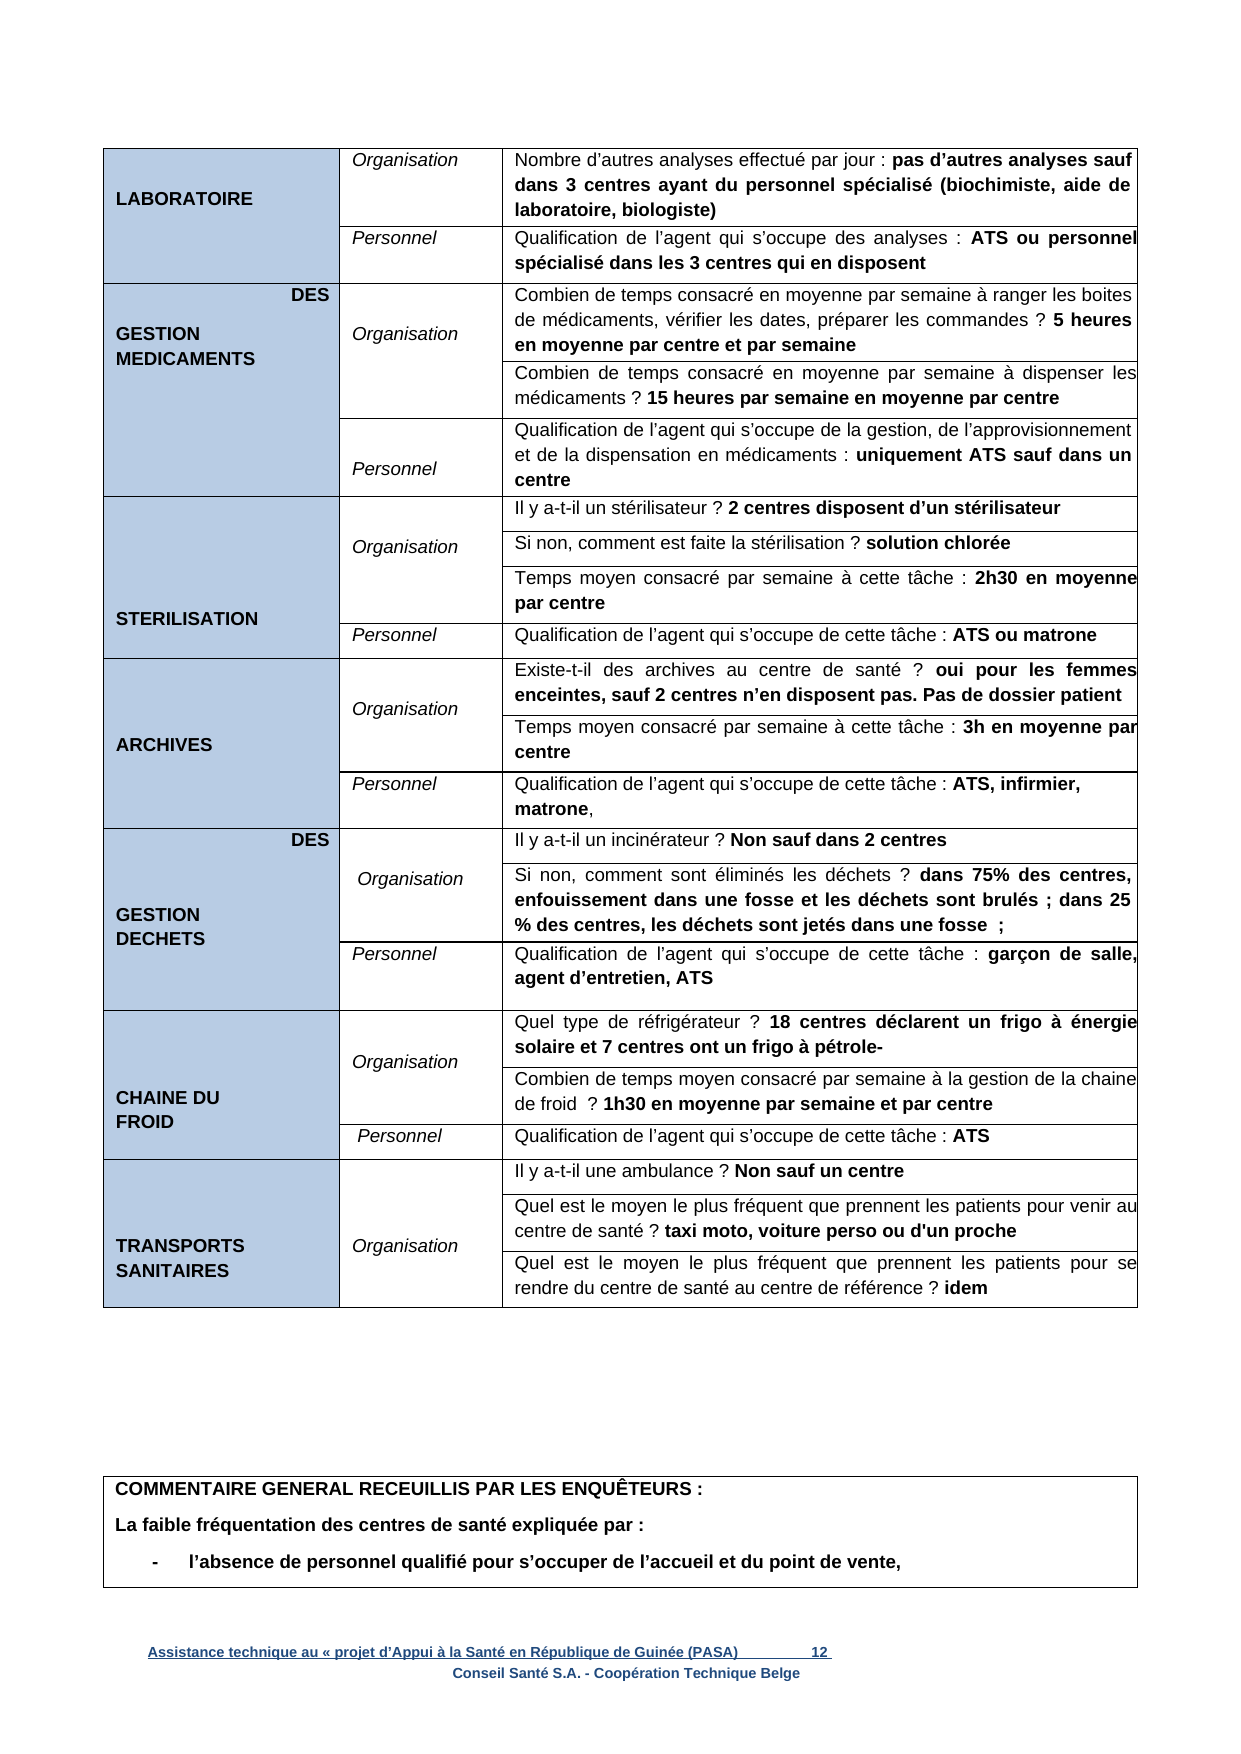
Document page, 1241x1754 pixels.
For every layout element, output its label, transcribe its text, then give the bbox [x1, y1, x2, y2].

table_cell [283, 1011, 339, 1159]
table_cell Qualification de l’agent qui s’occupe de cette tâche : garçon de salle, agent d’entretien, ATS [503, 943, 1137, 1010]
table_cell Qualification de l’agent qui s’occupe de cette tâche : ATS, infirmier, matrone, [503, 773, 1137, 828]
table_cell LABORATOIRE [104, 149, 283, 283]
table_cell Organisation [340, 1160, 502, 1307]
table_cell [283, 497, 339, 658]
table_cell ARCHIVES [104, 659, 283, 828]
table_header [104, 1477, 1137, 1587]
table_cell Qualification de l’agent qui s’occupe de cette tâche : ATS [503, 1125, 1137, 1159]
table_cell CHAINE DU FROID [104, 1011, 283, 1159]
table_cell Personnel [340, 624, 502, 658]
table_cell Organisation [340, 284, 502, 418]
table_cell Qualification de l’agent qui s’occupe des analyses : ATS ou personnel spécialisé dans les 3 centres qui en disposent [503, 227, 1137, 283]
table_cell Temps moyen consacré par semaine à cette tâche : 3h en moyenne par centre [503, 716, 1137, 771]
table_cell Il y a-t-il une ambulance ? Non sauf un centre [503, 1160, 1137, 1194]
table_cell Combien de temps consacré en moyenne par semaine à dispenser les médicaments ? 15 heures par semaine en moyenne par centre [503, 362, 1137, 418]
table_cell Temps moyen consacré par semaine à cette tâche : 2h30 en moyenne par centre [503, 567, 1137, 623]
table_cell Existe-t-il des archives au centre de santé ? oui pour les femmes enceintes, sauf 2 centres n’en disposent pas. Pas de dossier patient [503, 659, 1137, 715]
table_cell Quel est le moyen le plus fréquent que prennent les patients pour venir au centre de santé ? taxi moto, voiture perso ou d'un proche [503, 1195, 1137, 1251]
table_cell STERILISATION [104, 497, 283, 658]
table_cell Nombre d’autres analyses effectué par jour : pas d’autres analyses sauf dans 3 centres ayant du personnel spécialisé (biochimiste, aide de laboratoire, biologiste) [503, 149, 1137, 226]
table_cell Organisation [340, 497, 502, 623]
table_cell GESTION DECHETS [104, 829, 283, 1010]
table_cell Organisation [340, 1011, 502, 1124]
table_cell Personnel [340, 1125, 502, 1159]
table_cell Il y a-t-il un stérilisateur ? 2 centres disposent d’un stérilisateur [503, 497, 1137, 531]
table_cell DES [283, 284, 339, 496]
table_cell Combien de temps consacré en moyenne par semaine à ranger les boites de médicaments, vérifier les dates, préparer les commandes ? 5 heures en moyenne par centre et par semaine [503, 284, 1137, 361]
table_cell [283, 659, 339, 828]
table_cell Si non, comment sont éliminés les déchets ? dans 75% des centres, enfouissement dans une fosse et les déchets sont brulés ; dans 25 % des centres, les déchets sont jetés dans une fosse ; [503, 864, 1137, 941]
table_cell Personnel [340, 419, 502, 496]
table_cell Organisation [340, 829, 502, 941]
table_cell DES [283, 829, 339, 1010]
table_cell Il y a-t-il un incinérateur ? Non sauf dans 2 centres [503, 829, 1137, 863]
table_cell Personnel [340, 773, 502, 828]
table_cell GESTION MEDICAMENTS [104, 284, 283, 496]
table_cell Organisation [340, 149, 502, 226]
table_cell Quel est le moyen le plus fréquent que prennent les patients pour se rendre du centre de santé au centre de référence ? idem [503, 1252, 1137, 1307]
table_cell Qualification de l’agent qui s’occupe de cette tâche : ATS ou matrone [503, 624, 1137, 658]
table_cell [283, 149, 339, 283]
table_cell Si non, comment est faite la stérilisation ? solution chlorée [503, 532, 1137, 566]
table_cell Quel type de réfrigérateur ? 18 centres déclarent un frigo à énergie solaire et 7 centres ont un frigo à pétrole- [503, 1011, 1137, 1067]
table_cell Personnel [340, 227, 502, 283]
table_cell TRANSPORTS SANITAIRES [104, 1160, 339, 1307]
table_cell Qualification de l’agent qui s’occupe de la gestion, de l’approvisionnement et de la dispensation en médicaments : uniquement ATS sauf dans un centre [503, 419, 1137, 496]
table_cell Personnel [340, 943, 502, 1010]
table_cell Combien de temps moyen consacré par semaine à la gestion de la chaine de froid ? 1h30 en moyenne par semaine et par centre [503, 1068, 1137, 1124]
table_cell Organisation [340, 659, 502, 771]
